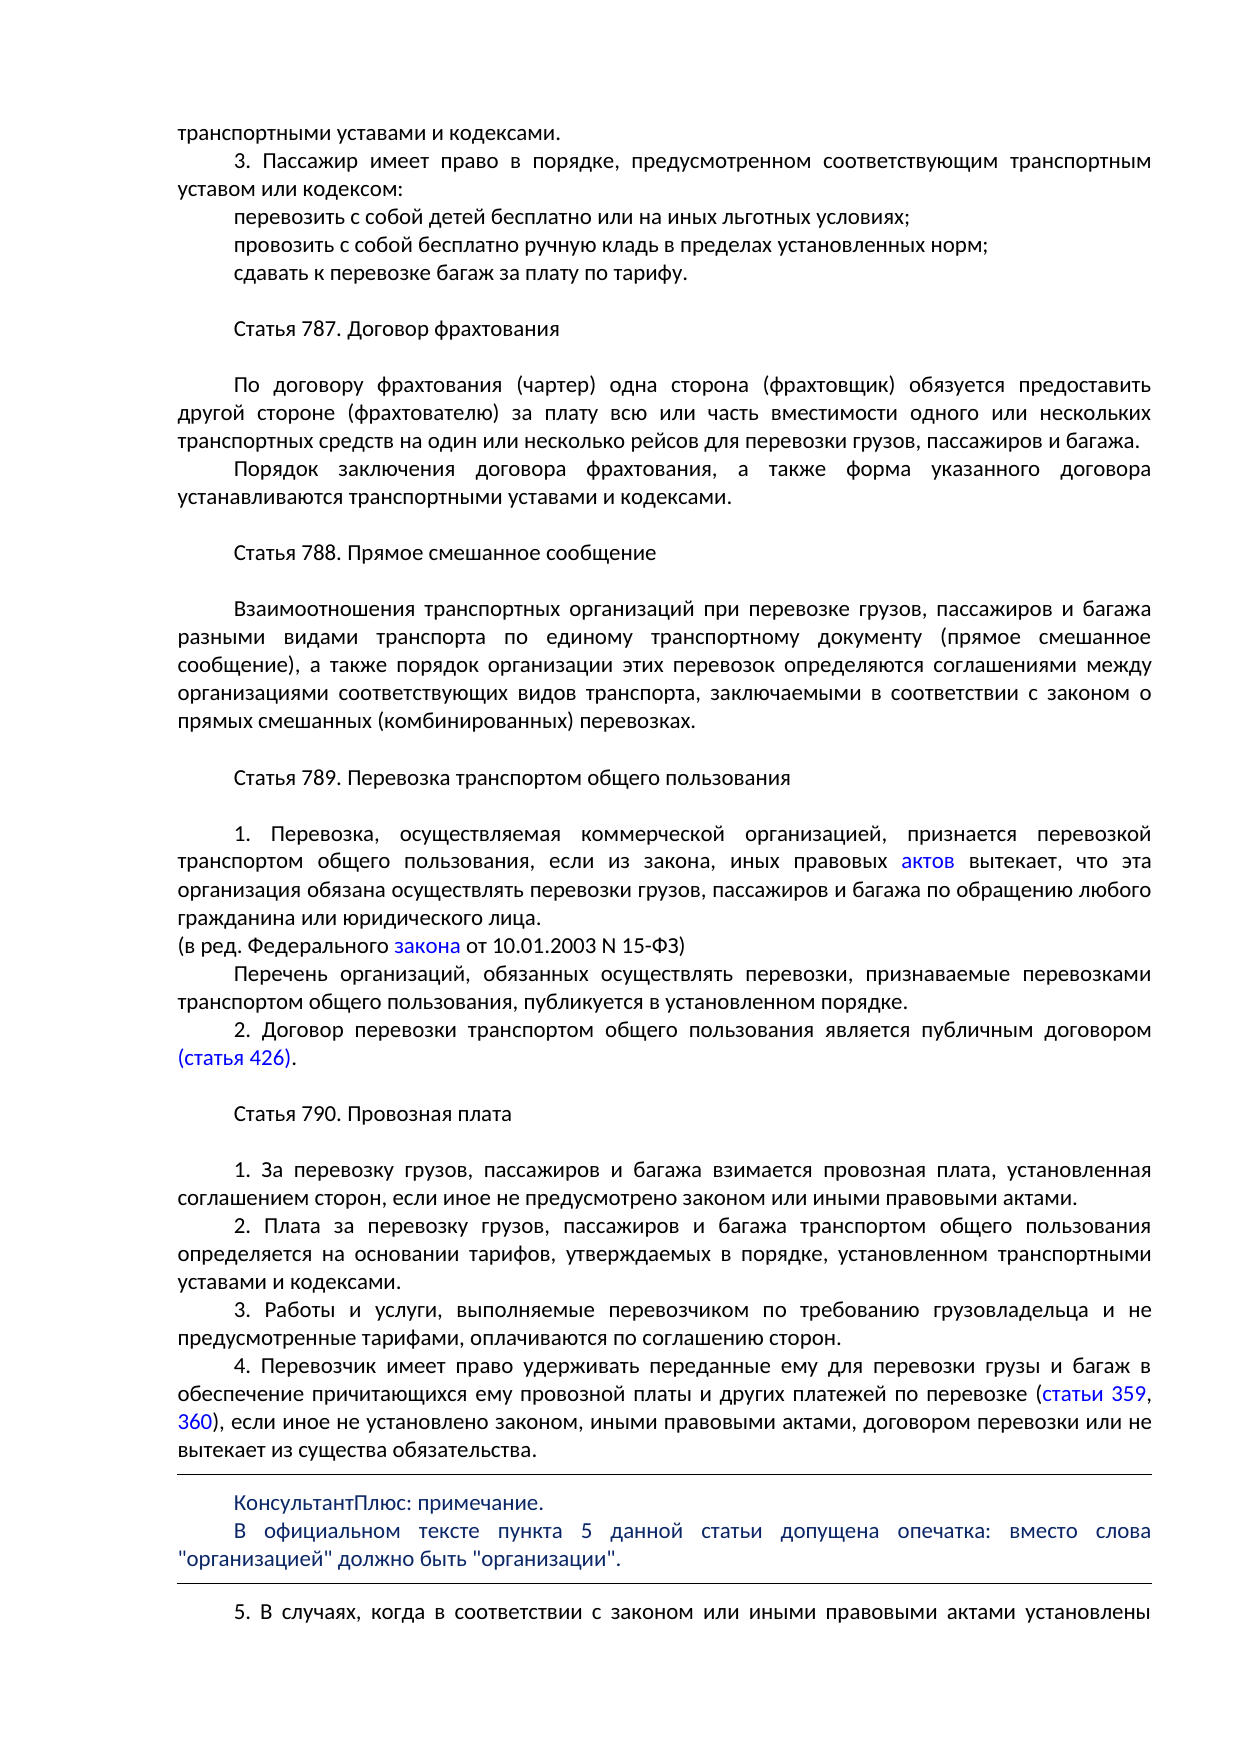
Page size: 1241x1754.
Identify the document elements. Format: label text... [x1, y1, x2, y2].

text В официальном тексте пункта 5 данной статьи допущена опечатка: вместо слова "организацией" должно быть "организации". [177, 1516, 1152, 1572]
text 3. Пассажир имеет право в порядке, предусмотренном соответствующим транспортным уставом или кодексом: [177, 146, 1152, 202]
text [177, 118, 1152, 146]
text 3. Работы и услуги, выполняемые перевозчиком по требованию грузовладельца и не предусмотренные тарифами, оплачиваются по соглашению сторон. [177, 1295, 1152, 1351]
text 4. Перевозчик имеет право удерживать переданные ему для перевозки грузы и багаж в обеспечение причитающихся ему провозной платы и других платежей по перевозке (статьи 359, 360), если иное не установлено законом, иными правовыми актами, договором перевозки или не вытекает из существа обязательства. [177, 1351, 1152, 1463]
text 1. Перевозка, осуществляемая коммерческой организацией, признается перевозкой транспортом общего пользования, если из закона, иных правовых актов вытекает, что эта организация обязана осуществлять перевозки грузов, пассажиров и багажа по обращению любого гражданина или юридического лица. [177, 819, 1152, 931]
text Статья 790. Провозная плата [177, 1099, 1152, 1127]
text провозить с собой бесплатно ручную кладь в пределах установленных норм; [177, 230, 1152, 258]
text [177, 1597, 1152, 1625]
text По договору фрахтования (чартер) одна сторона (фрахтовщик) обязуется предоставить другой стороне (фрахтователю) за плату всю или часть вместимости одного или нескольких транспортных средств на один или несколько рейсов для перевозки грузов, пассажиров и багажа. [177, 370, 1152, 454]
text Статья 787. Договор фрахтования [177, 314, 1152, 342]
text перевозить с собой детей бесплатно или на иных льготных условиях; [177, 202, 1152, 230]
text КонсультантПлюс: примечание. [177, 1488, 1152, 1516]
text Статья 789. Перевозка транспортом общего пользования [177, 763, 1152, 791]
text Статья 788. Прямое смешанное сообщение [177, 538, 1152, 566]
text 1. За перевозку грузов, пассажиров и багажа взимается провозная плата, установленная соглашением сторон, если иное не предусмотрено законом или иными правовыми актами. [177, 1155, 1152, 1211]
text сдавать к перевозке багаж за плату по тарифу. [177, 258, 1152, 286]
text Взаимоотношения транспортных организаций при перевозке грузов, пассажиров и багажа разными видами транспорта по единому транспортному документу (прямое смешанное сообщение), а также порядок организации этих перевозок определяются соглашениями между организациями соответствующих видов транспорта, заключаемыми в соответствии с законом о прямых смешанных (комбинированных) перевозках. [177, 594, 1152, 734]
text 2. Плата за перевозку грузов, пассажиров и багажа транспортом общего пользования определяется на основании тарифов, утверждаемых в порядке, установленном транспортными уставами и кодексами. [177, 1211, 1152, 1295]
text Порядок заключения договора фрахтования, а также форма указанного договора устанавливаются транспортными уставами и кодексами. [177, 454, 1152, 510]
text (в ред. Федерального закона от 10.01.2003 N 15-ФЗ) [177, 931, 1152, 959]
text 2. Договор перевозки транспортом общего пользования является публичным договором (статья 426). [177, 1015, 1152, 1071]
text Перечень организаций, обязанных осуществлять перевозки, признаваемые перевозками транспортом общего пользования, публикуется в установленном порядке. [177, 959, 1152, 1015]
